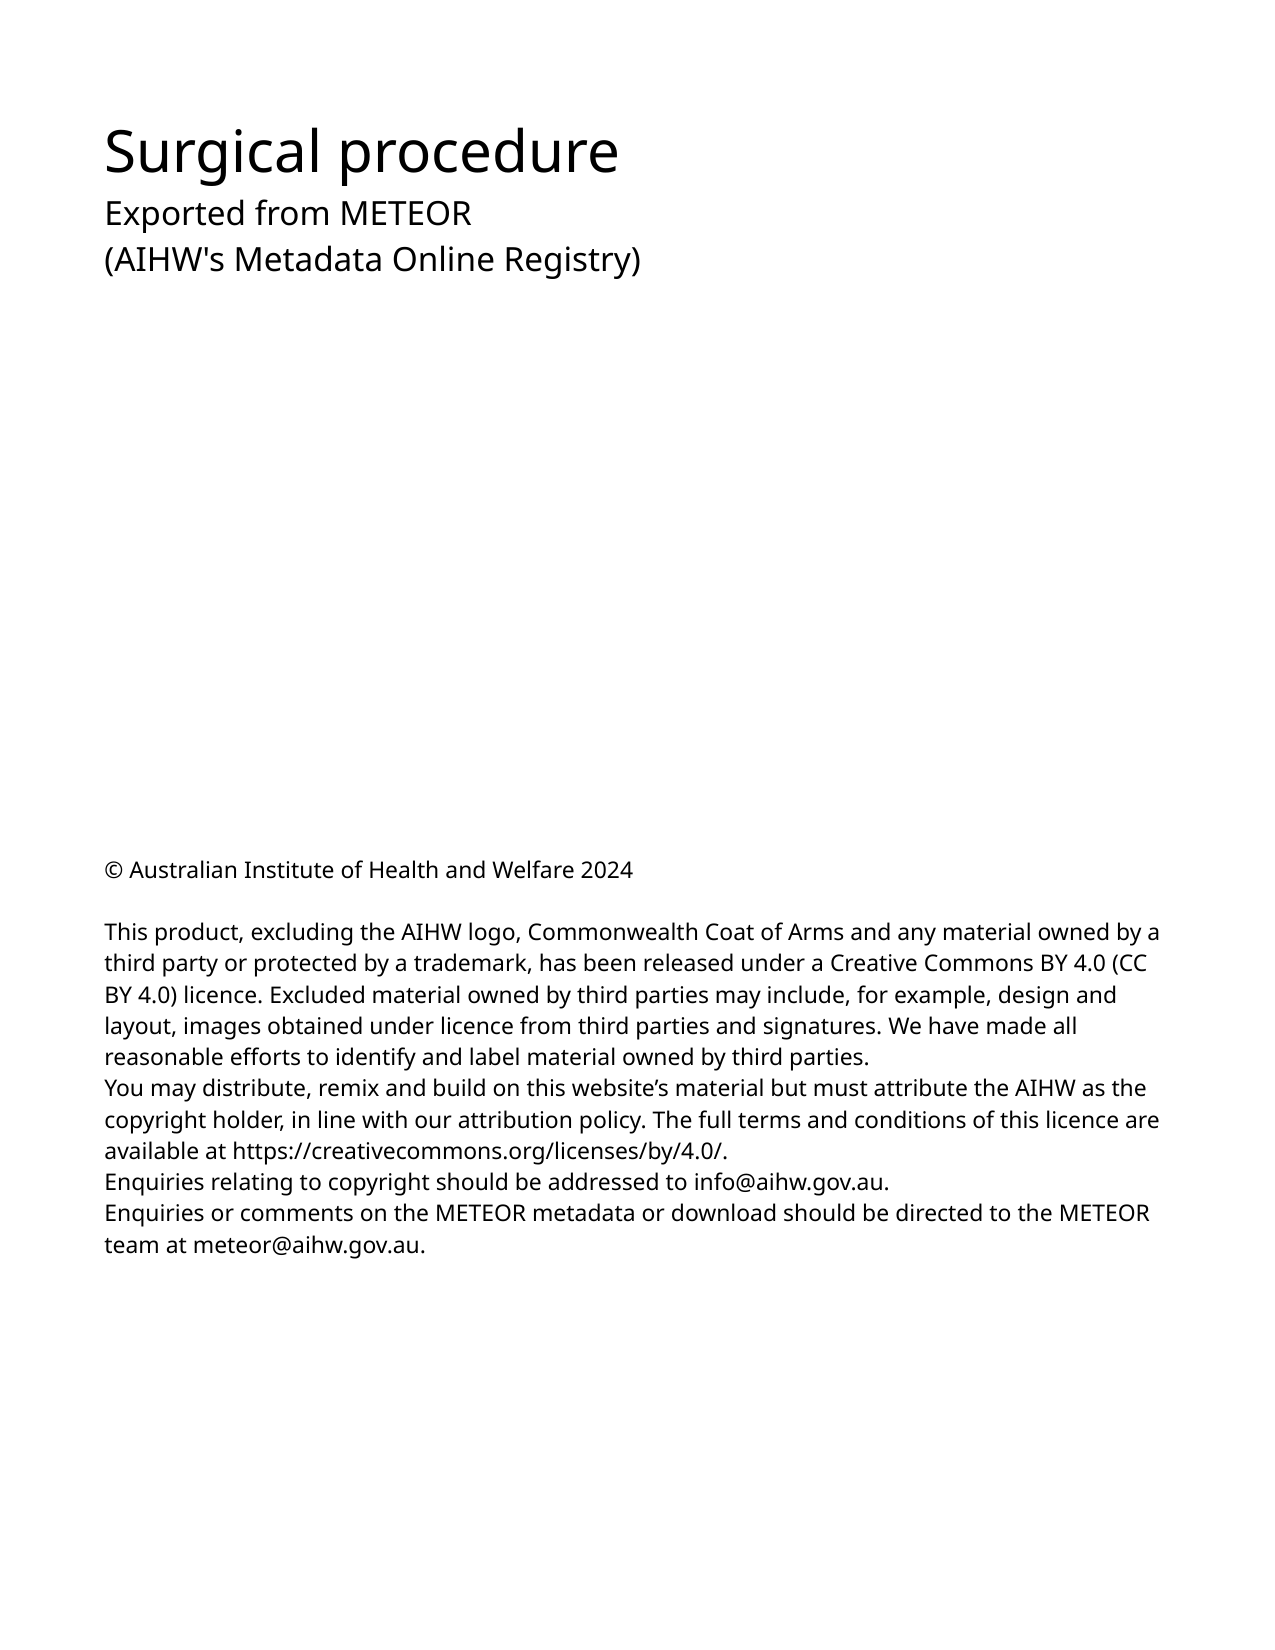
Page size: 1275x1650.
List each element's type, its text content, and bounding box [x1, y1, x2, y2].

text This product, excluding the AIHW logo, Commonwealth Coat of Arms and any material owned by a third party or protected by a trademark, has been released under a Creative Commons BY 4.0 (CC BY 4.0) licence. Excluded material owned by third parties may include, for example, design and layout, images obtained under licence from third parties and signatures. We have made all reasonable efforts to identify and label material owned by third parties. [104, 916, 1171, 1072]
text You may distribute, remix and build on this website’s material but must attribute the AIHW as the copyright holder, in line with our attribution policy. The full terms and conditions of this licence are available at https://creativecommons.org/licenses/by/4.0/. [104, 1072, 1171, 1166]
subtitle (AIHW's Metadata Online Registry) [104, 235, 1171, 281]
text Enquiries relating to copyright should be addressed to info@aihw.gov.au. [104, 1166, 1171, 1197]
text © Australian Institute of Health and Welfare 2024 [104, 854, 1171, 885]
title Surgical procedure [104, 110, 1171, 190]
text Enquiries or comments on the METEOR metadata or download should be directed to the METEOR team at meteor@aihw.gov.au. [104, 1197, 1171, 1260]
subtitle Exported from METEOR [104, 190, 1171, 235]
